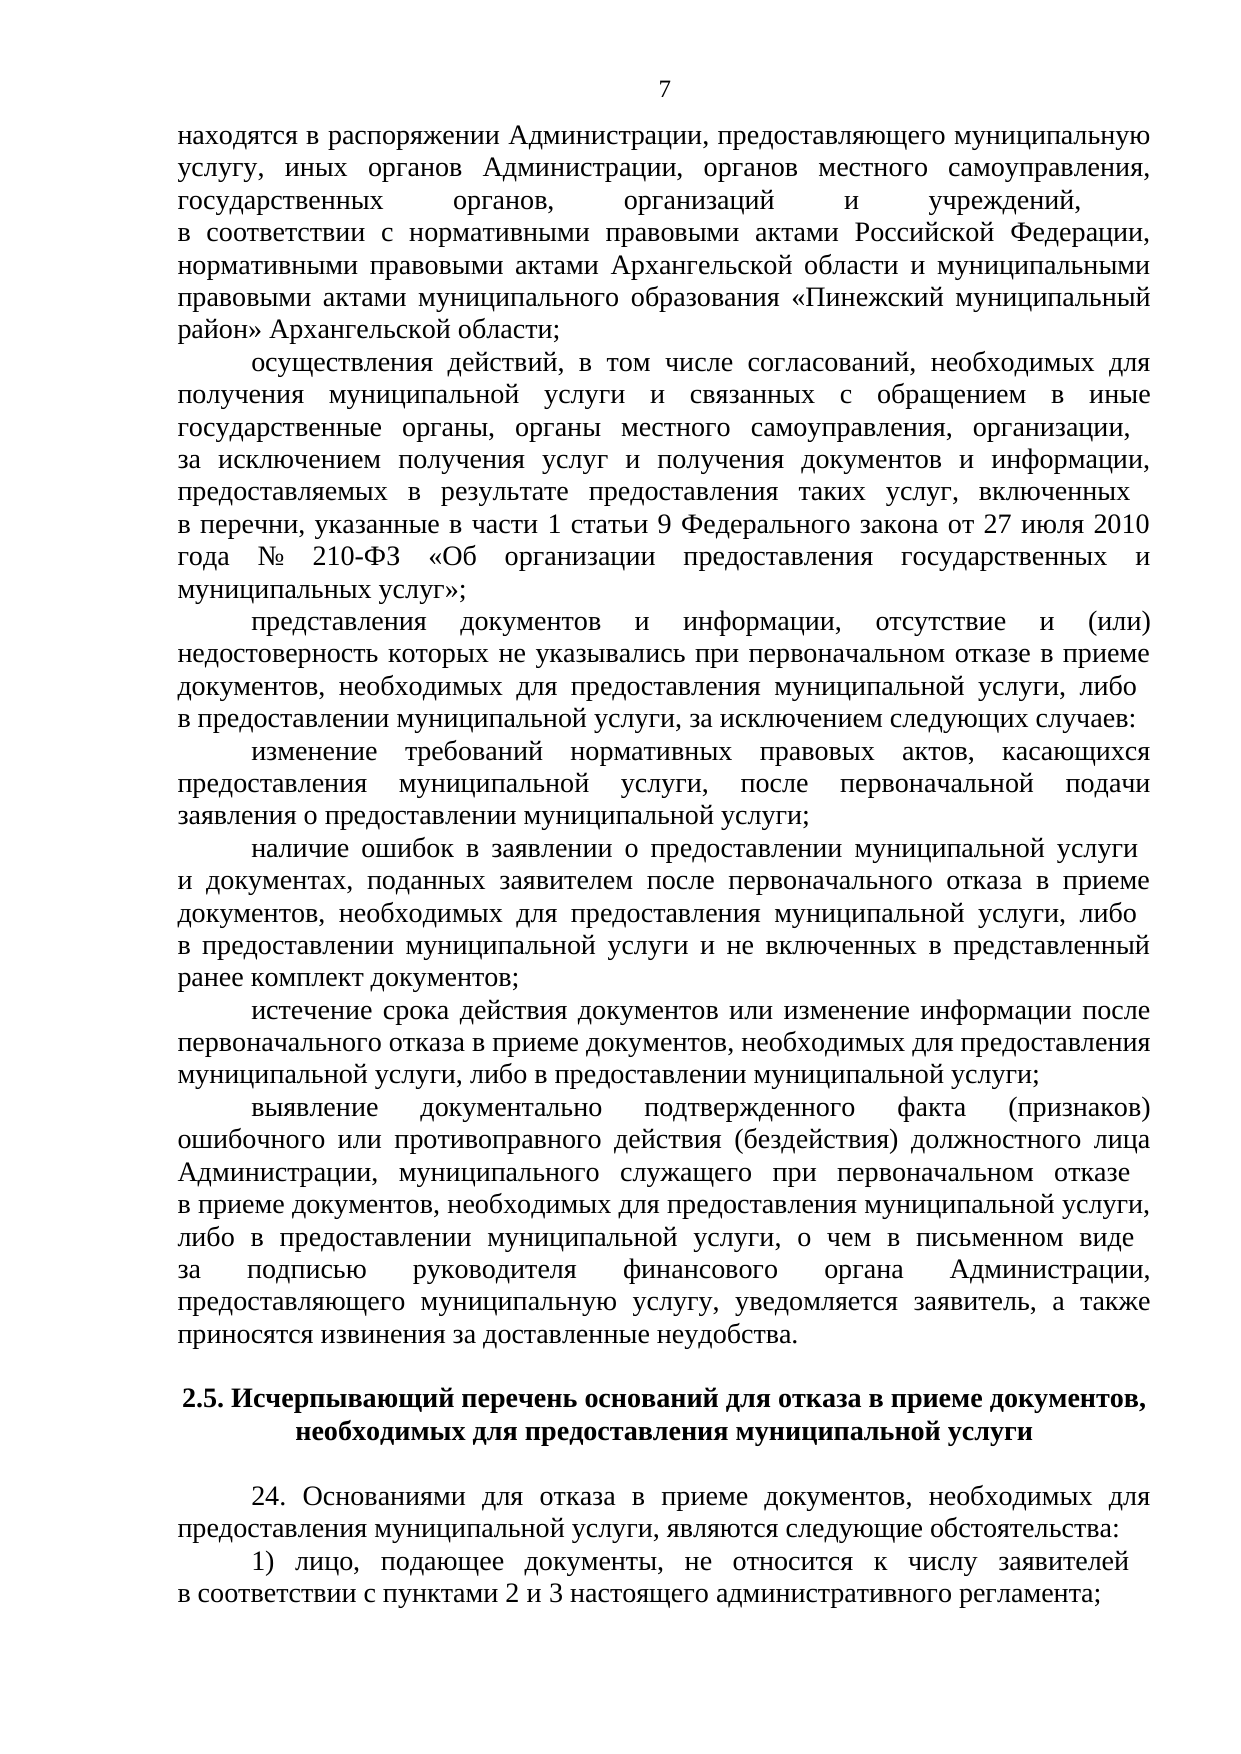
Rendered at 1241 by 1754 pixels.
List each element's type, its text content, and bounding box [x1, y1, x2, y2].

text 24. Основаниями для отказа в приеме документов, необходимых для предоставления муниципальной услуги, являются следующие обстоятельства: [177, 1479, 1152, 1543]
text изменение требований нормативных правовых актов, касающихся предоставления муниципальной услуги, после первоначальной подачи заявления о предоставлении муниципальной услуги; [177, 734, 1152, 831]
title 2.5. Исчерпывающий перечень оснований для отказа в приеме документов, необходимых для предоставления муниципальной услуги [177, 1382, 1152, 1446]
text 1) лицо, подающее документы, не относится к числу заявителей в соответствии с пунктами 2 и 3 настоящего административного регламента; [177, 1543, 1152, 1608]
text истечение срока действия документов или изменение информации после первоначального отказа в приеме документов, необходимых для предоставления муниципальной услуги, либо в предоставлении муниципальной услуги; [177, 993, 1152, 1090]
text выявление документально подтвержденного факта (признаков) ошибочного или противоправного действия (бездействия) должностного лица Администрации, муниципального служащего при первоначальном отказе в приеме документов, необходимых для предоставления муниципальной услуги, либо в предоставлении муниципальной услуги, о чем в письменном виде за подписью руководителя финансового органа Администрации, предоставляющего муниципальную услугу, уведомляется заявитель, а также приносятся извинения за доставленные неудобства. [177, 1090, 1152, 1349]
text наличие ошибок в заявлении о предоставлении муниципальной услуги и документах, поданных заявителем после первоначального отказа в приеме документов, необходимых для предоставления муниципальной услуги, либо в предоставлении муниципальной услуги и не включенных в представленный ранее комплект документов; [177, 831, 1152, 993]
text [177, 118, 1152, 345]
text осуществления действий, в том числе согласований, необходимых для получения муниципальной услуги и связанных с обращением в иные государственные органы, органы местного самоуправления, организации, за исключением получения услуг и получения документов и информации, предоставляемых в результате предоставления таких услуг, включенных в перечни, указанные в части 1 статьи 9 Федерального закона от 27 июля 2010 года № 210-ФЗ «Об организации предоставления государственных и муниципальных услуг»; [177, 345, 1152, 604]
text представления документов и информации, отсутствие и (или) недостоверность которых не указывались при первоначальном отказе в приеме документов, необходимых для предоставления муниципальной услуги, либо в предоставлении муниципальной услуги, за исключением следующих случаев: [177, 604, 1152, 734]
